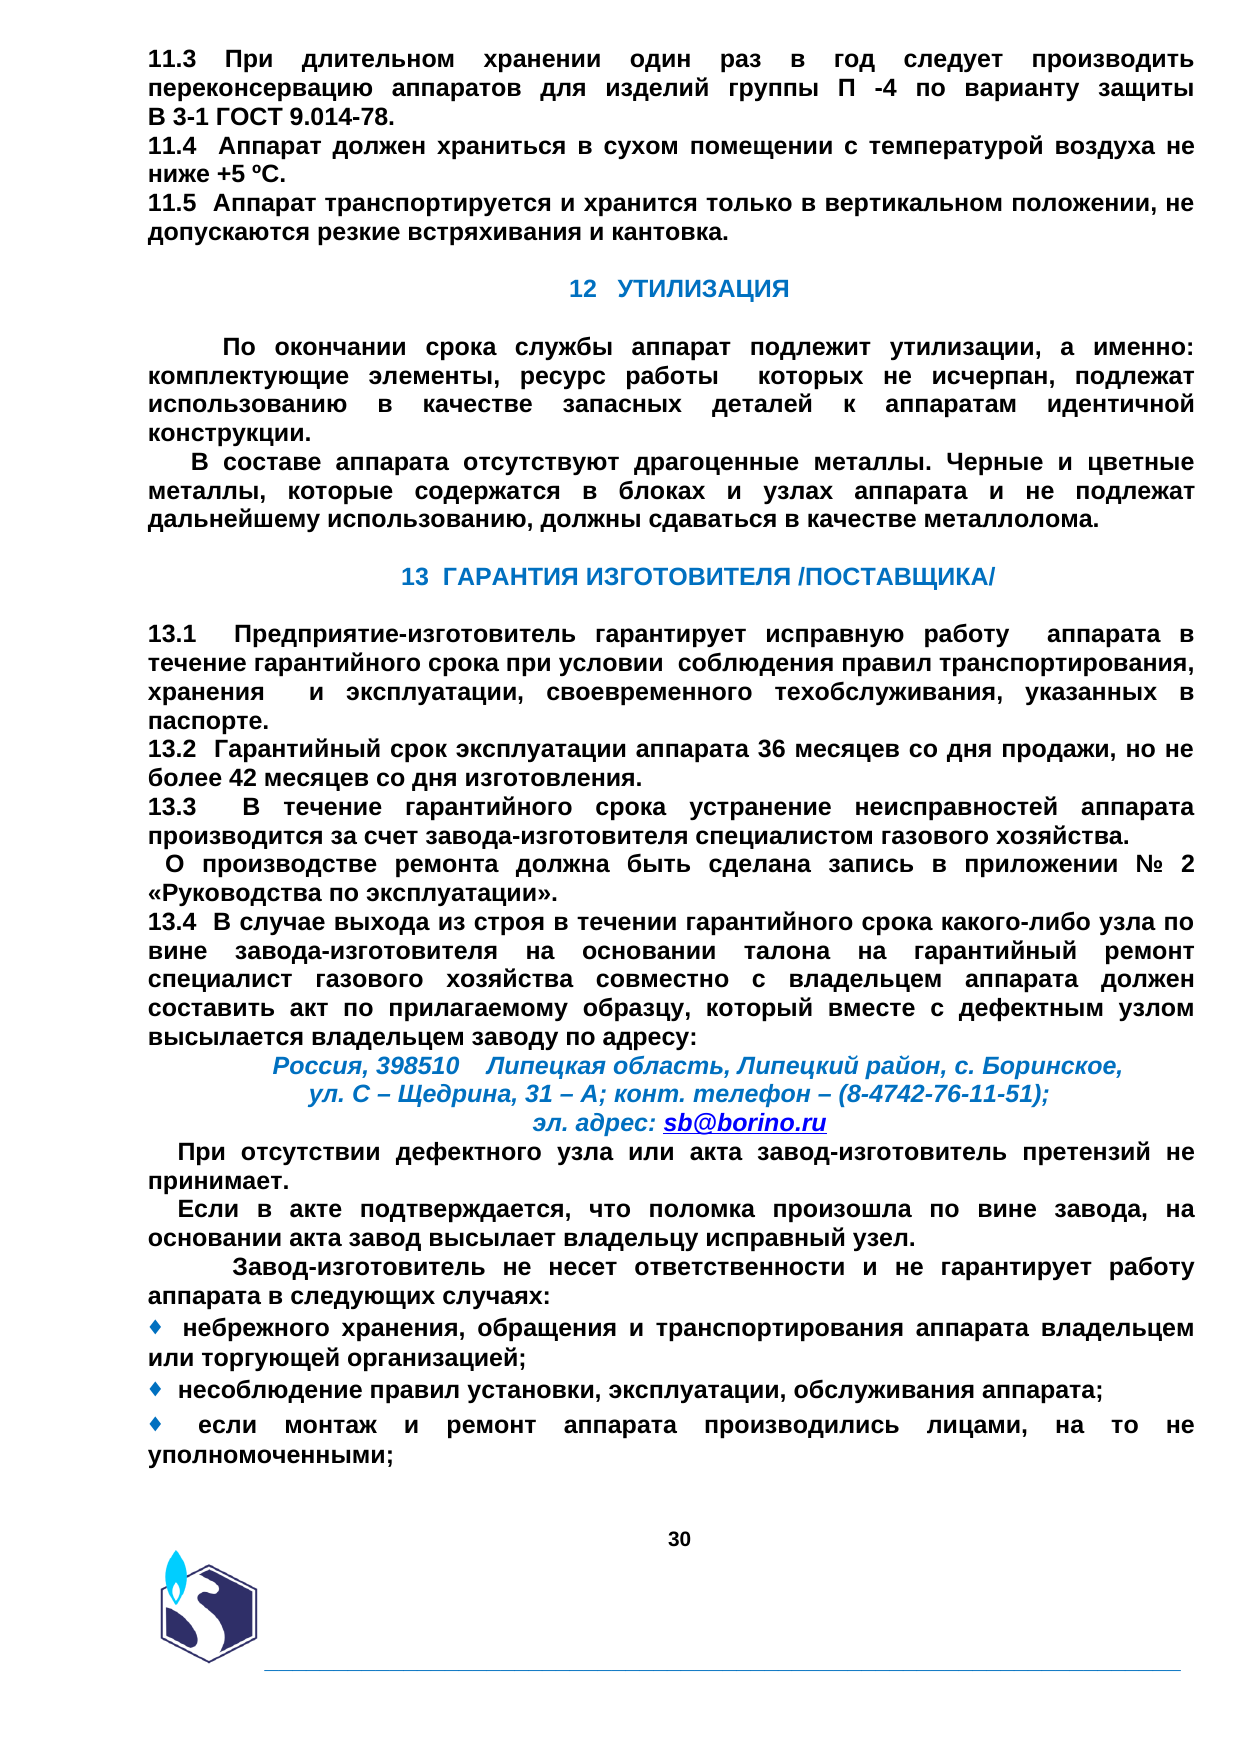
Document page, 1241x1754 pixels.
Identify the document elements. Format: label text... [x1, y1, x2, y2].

text 13 ГАРАНТИЯ ИЗГОТОВИТЕЛЯ /ПОСТАВЩИКА/ [177, 562, 1182, 591]
text Если в акте подтверждается, что поломка произошла по вине завода, на основании акта завод высылает владельцу исправный узел. [148, 1194, 1196, 1252]
text 30 [177, 1527, 1182, 1551]
picture [173, 1584, 179, 1599]
text __________________________________________________________________ [148, 1551, 1196, 1674]
text ♦ если монтаж и ремонт аппарата производились лицами, на то не уполномоченными; [148, 1406, 1196, 1469]
text 11.3 При длительном хранении один раз в год следует производить переконсервацию аппаратов для изделий группы П -4 по варианту защиты В 3-1 ГОСТ 9.014-78. [148, 44, 1196, 131]
text В составе аппарата отсутствуют драгоценные металлы. Черные и цветные металлы, которые содержатся в блоках и узлах аппарата и не подлежат дальнейшему использованию, должны сдаваться в качестве металлолома. [148, 447, 1196, 533]
text О производстве ремонта должна быть сделана запись в приложении № 2 «Руководства по эксплуатации». [148, 849, 1196, 907]
text 13.4 В случае выхода из строя в течении гарантийного срока какого-либо узла по вине завода-изготовителя на основании талона на гарантийный ремонт специалист газового хозяйства совместно с владельцем аппарата должен составить акт по прилагаемому образцу, который вместе с дефектным узлом высылается владельцем заводу по адресу: [148, 907, 1196, 1051]
text Россия, 398510 Липецкая область, Липецкий район, с. Боринское, [177, 1051, 1182, 1079]
text ♦ небрежного хранения, обращения и транспортирования аппарата владельцем или торгующей организацией; [148, 1309, 1196, 1372]
text Завод-изготовитель не несет ответственности и не гарантирует работу аппарата в следующих случаях: [148, 1252, 1196, 1309]
text ♦ несоблюдение правил установки, эксплуатации, обслуживания аппарата; [148, 1372, 1196, 1406]
picture [147, 1550, 265, 1669]
text При отсутствии дефектного узла или акта завод-изготовитель претензий не принимает. [148, 1137, 1196, 1194]
text 12 УТИЛИЗАЦИЯ [162, 274, 1196, 303]
text По окончании срока службы аппарат подлежит утилизации, а именно: комплектующие элементы, ресурс работы которых не исчерпан, подлежат использованию в качестве запасных деталей к аппаратам идентичной конструкции. [148, 332, 1196, 447]
text 11.4 Аппарат должен храниться в сухом помещении с температурой воздуха не ниже +5 ºС. [148, 131, 1196, 188]
text 13.2 Гарантийный срок эксплуатации аппарата 36 месяцев со дня продажи, но не более 42 месяцев со дня изготовления. [148, 734, 1196, 792]
text 13.3 В течение гарантийного срока устранение неисправностей аппарата производится за счет завода-изготовителя специалистом газового хозяйства. [148, 792, 1196, 849]
text ул. С – Щедрина, 31 – А; конт. телефон – (8-4742-76-11-51); эл. адрес: sb@borino.ru [177, 1079, 1182, 1137]
text 13.1 Предприятие-изготовитель гарантирует исправную работу аппарата в течение гарантийного срока при условии соблюдения правил транспортирования, хранения и эксплуатации, своевременного техобслуживания, указанных в паспорте. [148, 619, 1196, 734]
text 11.5 Аппарат транспортируется и хранится только в вертикальном положении, не допускаются резкие встряхивания и кантовка. [148, 188, 1196, 246]
